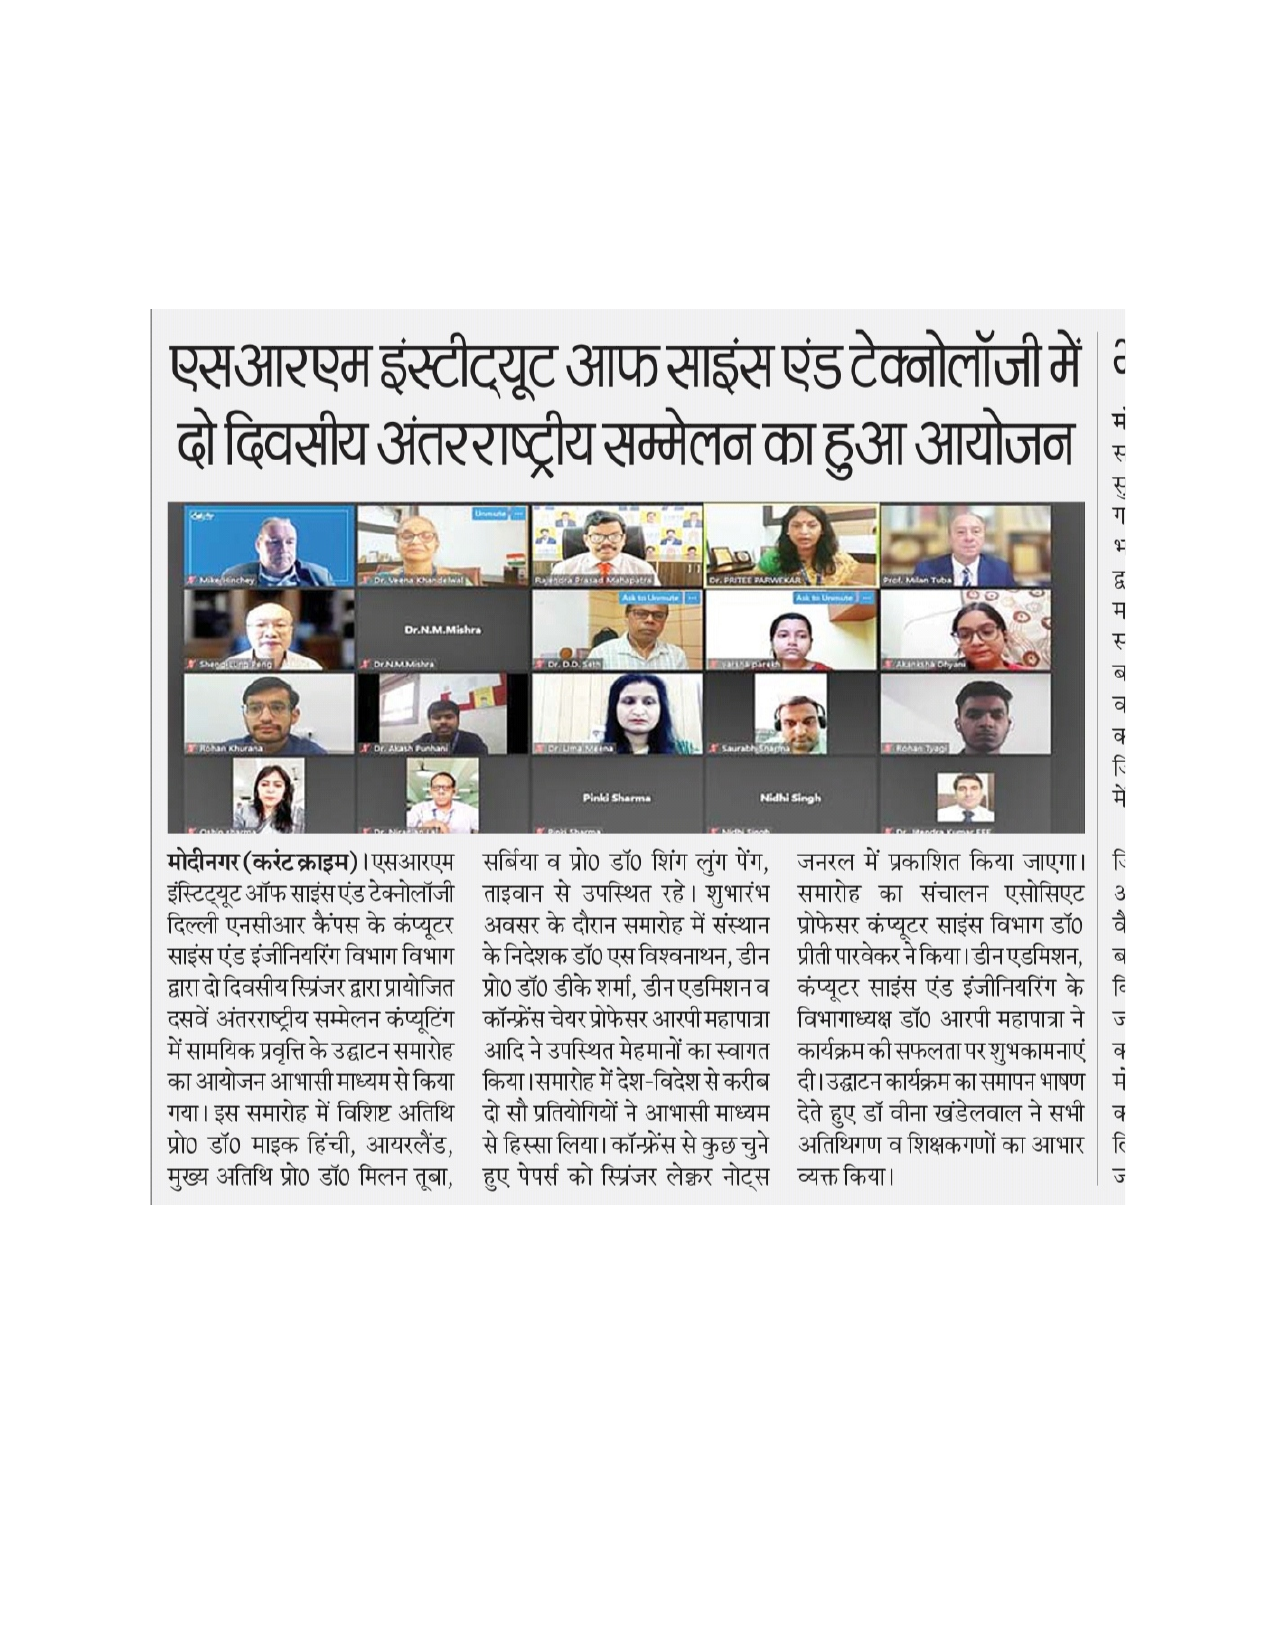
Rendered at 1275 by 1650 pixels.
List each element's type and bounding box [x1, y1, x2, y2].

picture [150, 309, 1125, 1205]
